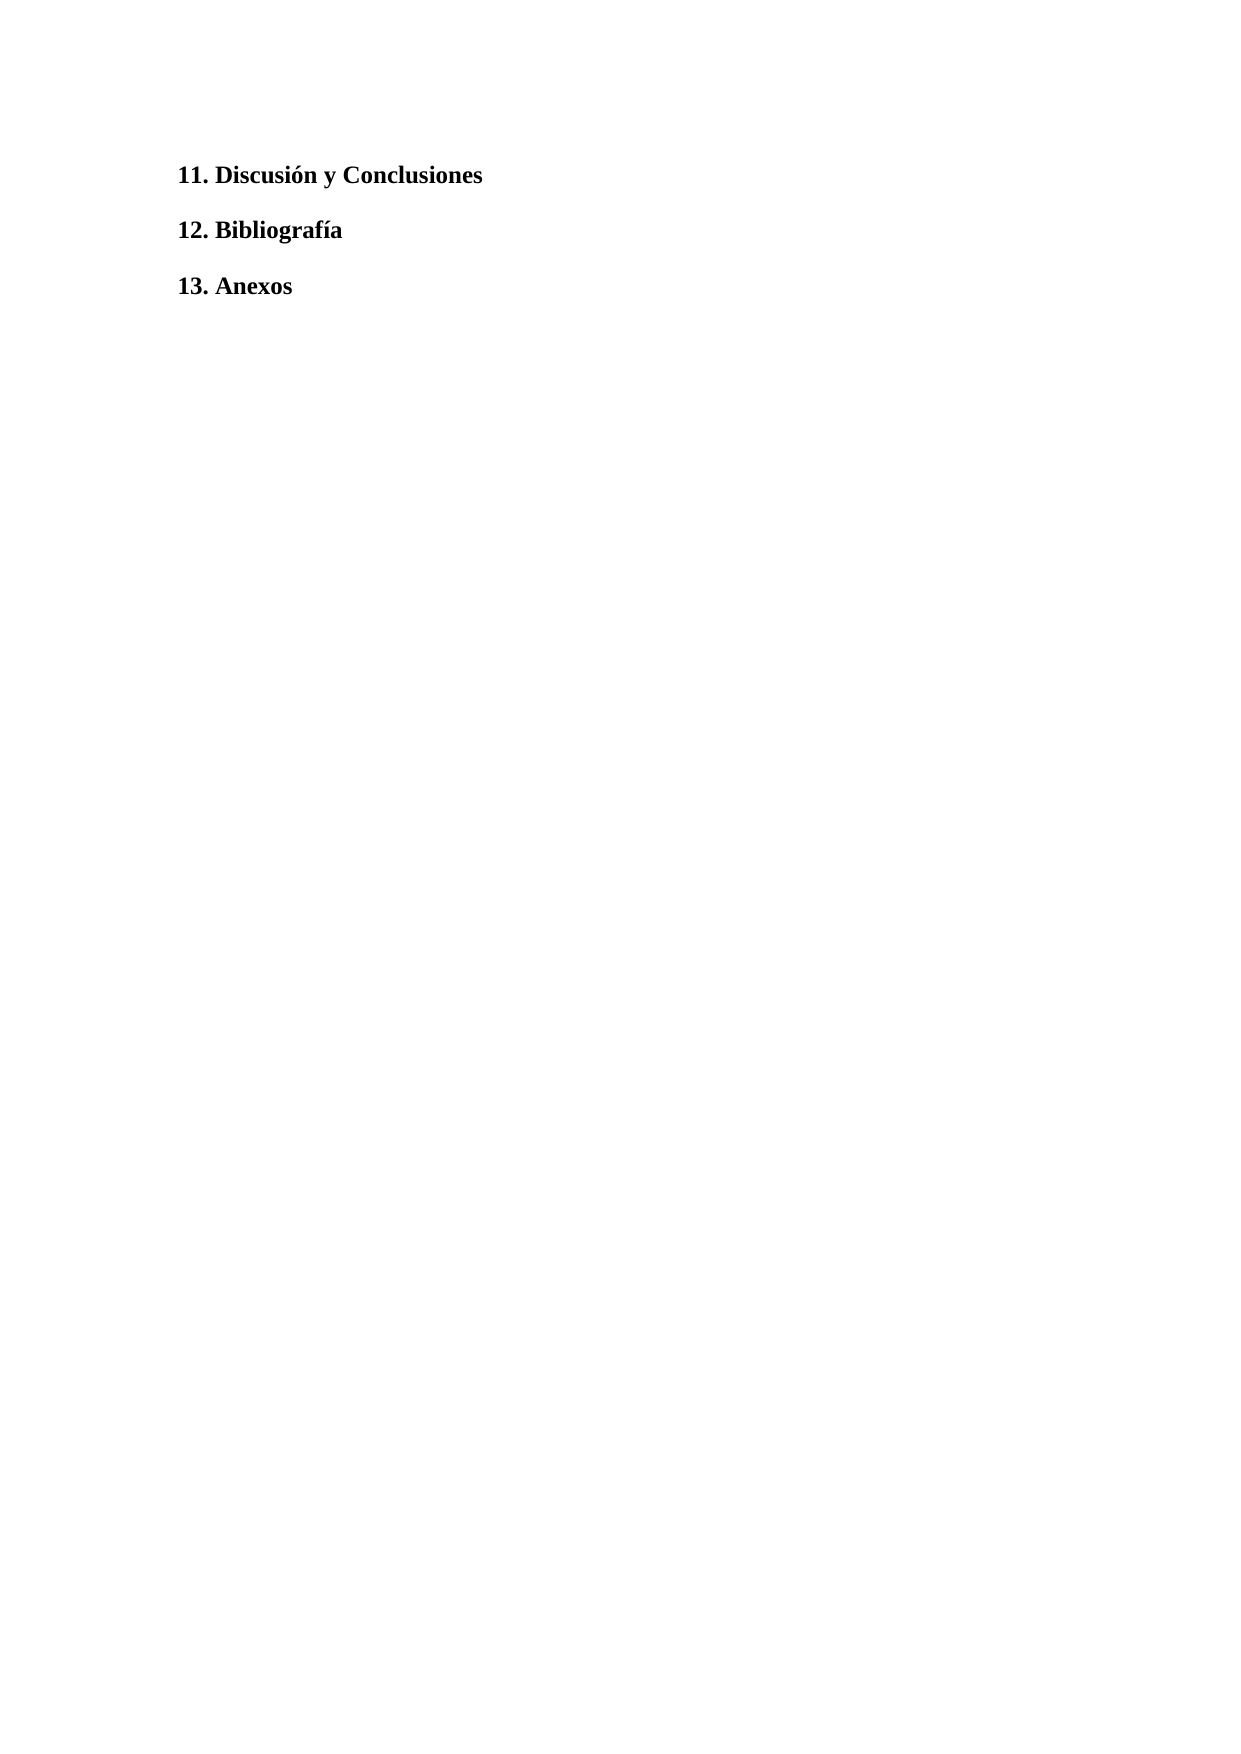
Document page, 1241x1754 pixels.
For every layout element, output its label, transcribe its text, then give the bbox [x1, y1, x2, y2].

subtitle 12. Bibliografía [177, 216, 1063, 244]
subtitle 13. Anexos [177, 271, 1063, 300]
subtitle 11. Discusión y Conclusiones [177, 160, 1063, 189]
